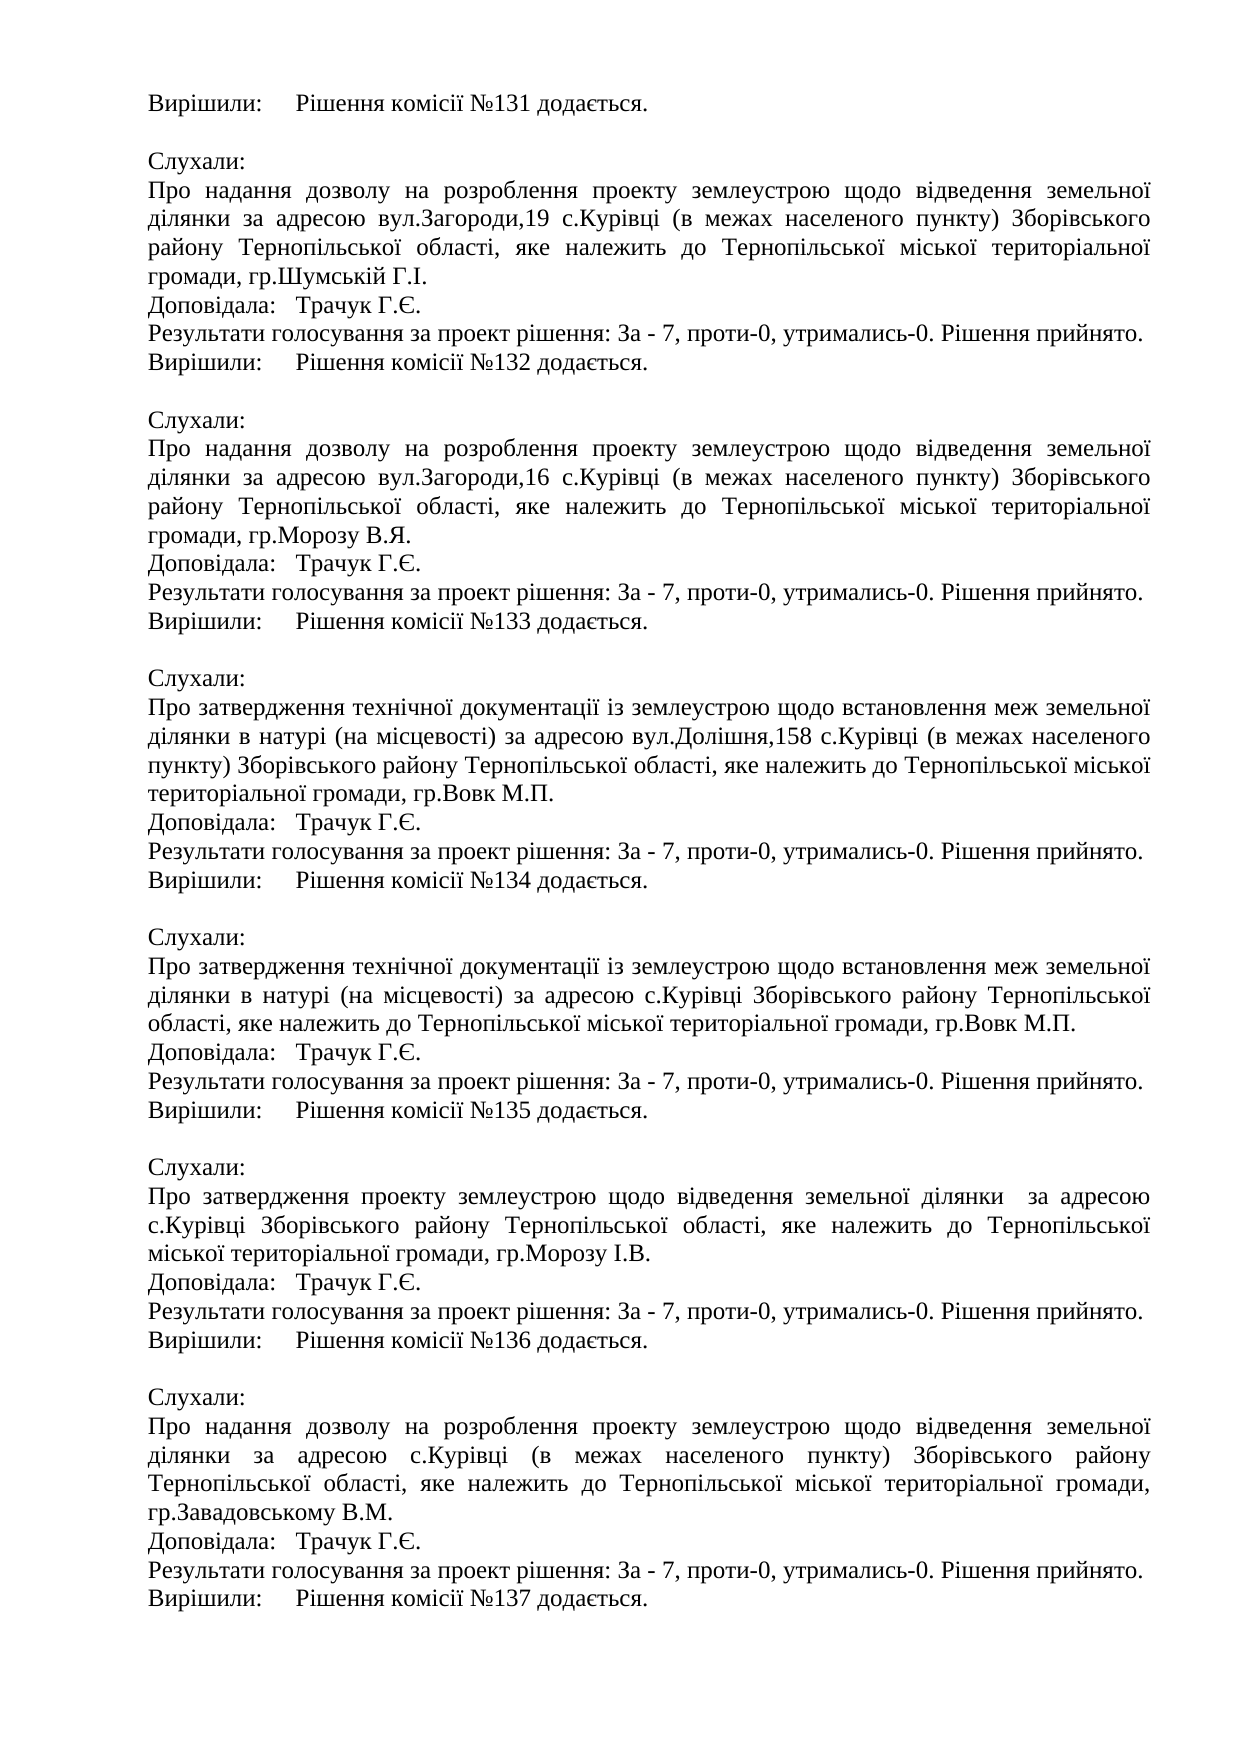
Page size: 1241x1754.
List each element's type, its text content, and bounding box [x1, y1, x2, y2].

text Слухали: [148, 1382, 1152, 1411]
text Доповідала: Трачук Г.Є. [148, 807, 1152, 836]
text Про затвердження технічної документації із землеустрою щодо встановлення меж земельної ділянки в натурі (на місцевості) за адресою с.Курівці Зборівського району Тернопільської області, яке належить до Тернопільської міської територіальної громади, гр.Вовк М.П. [148, 951, 1152, 1037]
text Результати голосування за проект рішення: За - 7, проти-0, утримались-0. Рішення прийнято. [148, 1296, 1152, 1325]
text Вирішили: Рішення комісії №137 додається. [148, 1583, 1152, 1612]
text Слухали: [148, 922, 1152, 951]
text Доповідала: Трачук Г.Є. [148, 290, 1152, 318]
text Вирішили: Рішення комісії №132 додається. [148, 347, 1152, 376]
text Вирішили: Рішення комісії №136 додається. [148, 1325, 1152, 1353]
text Про затвердження проекту землеустрою щодо відведення земельної ділянки за адресою с.Курівці Зборівського району Тернопільської області, яке належить до Тернопільської міської територіальної громади, гр.Морозу І.В. [148, 1181, 1152, 1267]
text Слухали: [148, 146, 1152, 175]
text Результати голосування за проект рішення: За - 7, проти-0, утримались-0. Рішення прийнято. [148, 1066, 1152, 1095]
text Про надання дозволу на розроблення проекту землеустрою щодо відведення земельної ділянки за адресою вул.Загороди,19 с.Курівці (в межах населеного пункту) Зборівського району Тернопільської області, яке належить до Тернопільської міської територіальної громади, гр.Шумській Г.І. [148, 175, 1152, 290]
text Слухали: [148, 663, 1152, 692]
text Результати голосування за проект рішення: За - 7, проти-0, утримались-0. Рішення прийнято. [148, 318, 1152, 347]
text Вирішили: Рішення комісії №135 додається. [148, 1095, 1152, 1123]
text Доповідала: Трачук Г.Є. [148, 1267, 1152, 1296]
text Про затвердження технічної документації із землеустрою щодо встановлення меж земельної ділянки в натурі (на місцевості) за адресою вул.Долішня,158 с.Курівці (в межах населеного пункту) Зборівського району Тернопільської області, яке належить до Тернопільської міської територіальної громади, гр.Вовк М.П. [148, 692, 1152, 807]
text Вирішили: Рішення комісії №133 додається. [148, 606, 1152, 635]
text Доповідала: Трачук Г.Є. [148, 1037, 1152, 1066]
text Слухали: [148, 405, 1152, 433]
text Доповідала: Трачук Г.Є. [148, 548, 1152, 577]
text Про надання дозволу на розроблення проекту землеустрою щодо відведення земельної ділянки за адресою с.Курівці (в межах населеного пункту) Зборівського району Тернопільської області, яке належить до Тернопільської міської територіальної громади, гр.Завадовському В.М. [148, 1411, 1152, 1526]
text Доповідала: Трачук Г.Є. [148, 1526, 1152, 1555]
text Результати голосування за проект рішення: За - 7, проти-0, утримались-0. Рішення прийнято. [148, 836, 1152, 865]
text Вирішили: Рішення комісії №131 додається. [148, 88, 1152, 117]
text Результати голосування за проект рішення: За - 7, проти-0, утримались-0. Рішення прийнято. [148, 1555, 1152, 1583]
text Результати голосування за проект рішення: За - 7, проти-0, утримались-0. Рішення прийнято. [148, 577, 1152, 606]
text Вирішили: Рішення комісії №134 додається. [148, 865, 1152, 893]
text Про надання дозволу на розроблення проекту землеустрою щодо відведення земельної ділянки за адресою вул.Загороди,16 с.Курівці (в межах населеного пункту) Зборівського району Тернопільської області, яке належить до Тернопільської міської територіальної громади, гр.Морозу В.Я. [148, 433, 1152, 548]
text Слухали: [148, 1152, 1152, 1181]
